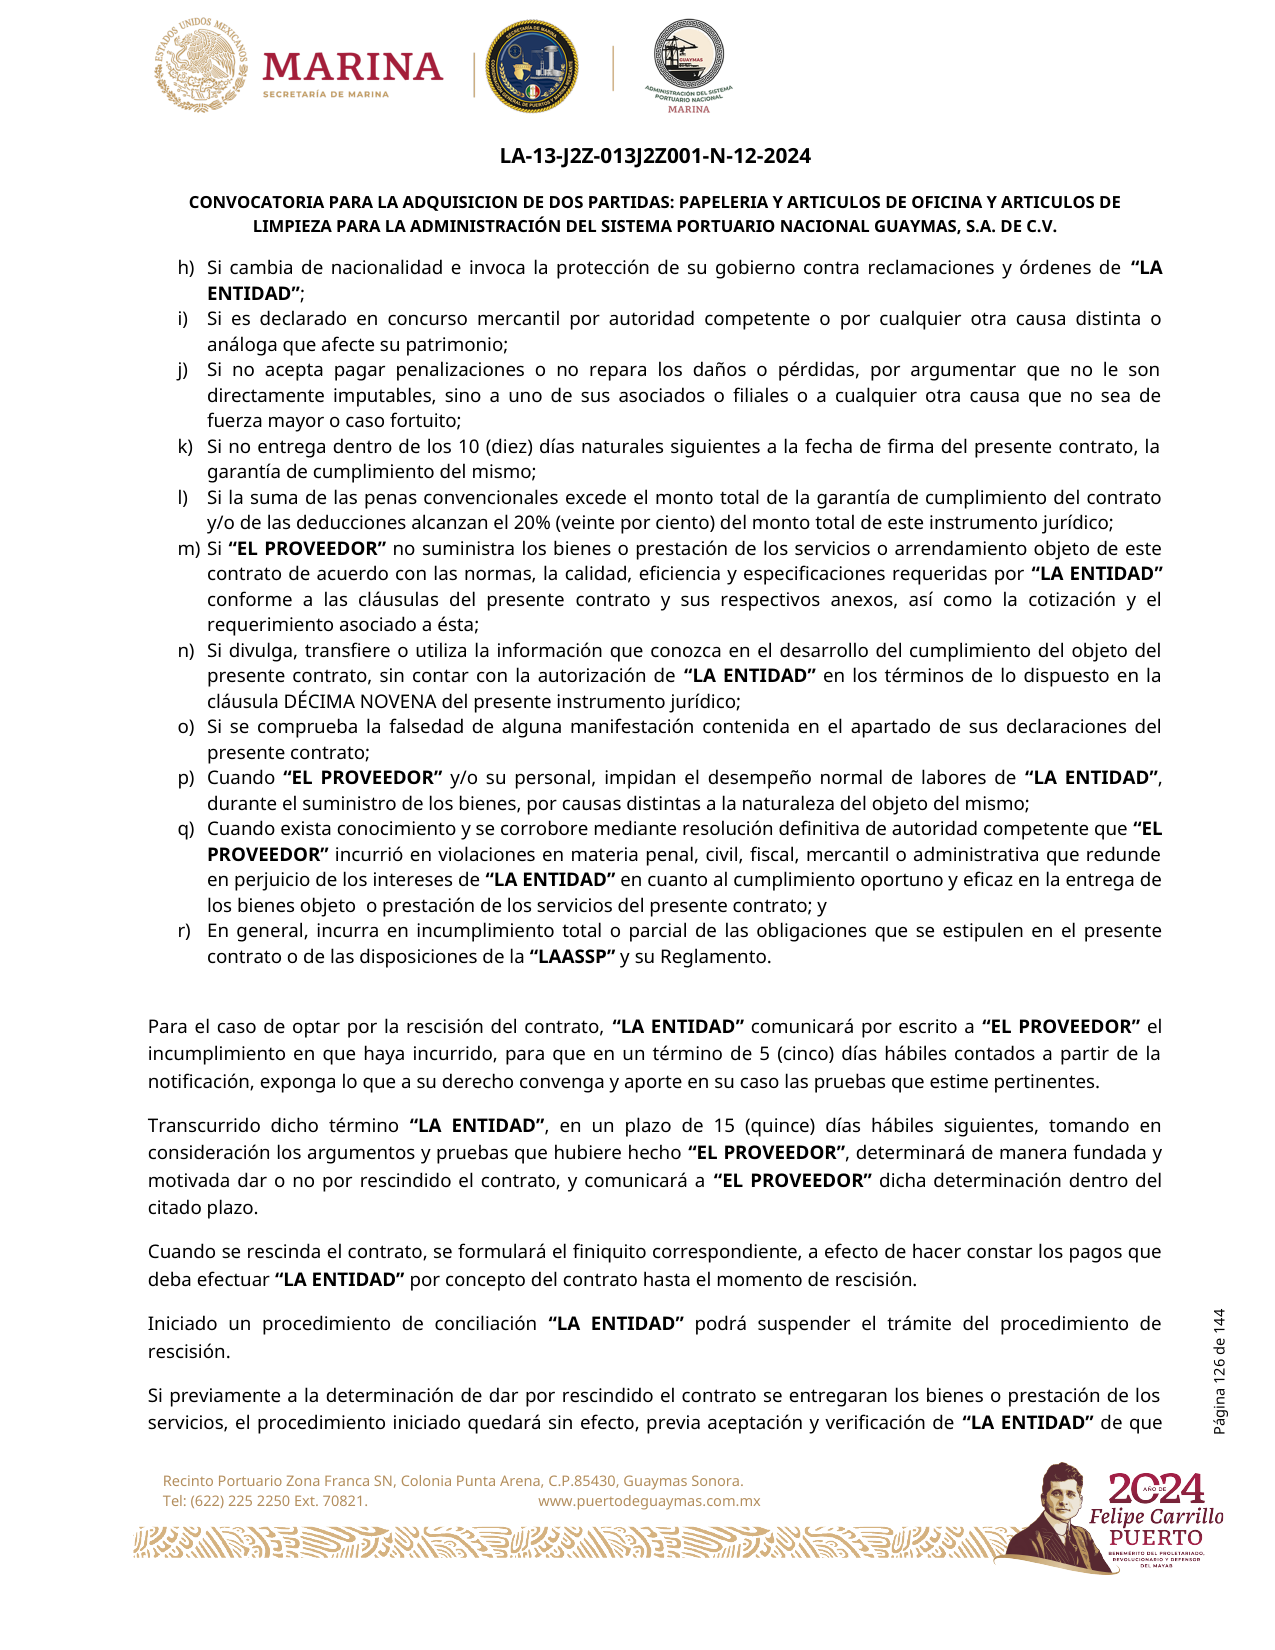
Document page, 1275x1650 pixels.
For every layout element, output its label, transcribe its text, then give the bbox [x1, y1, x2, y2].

list Si la suma de las penas convencionales excede el monto total de la garantía de cumplimiento del contrato y/o de las deducciones alcanzan el 20% (veinte por ciento) del monto total de este instrumento jurídico; [177, 484, 1163, 535]
list Cuando exista conocimiento y se corrobore mediante resolución definitiva de autoridad competente que “EL PROVEEDOR” incurrió en violaciones en materia penal, civil, fiscal, mercantil o administrativa que redunde en perjuicio de los intereses de “LA ENTIDAD” en cuanto al cumplimiento oportuno y eficaz en la entrega de los bienes objeto o prestación de los servicios del presente contrato; y [177, 816, 1163, 918]
list Si no acepta pagar penalizaciones o no repara los daños o pérdidas, por argumentar que no le son directamente imputables, sino a uno de sus asociados o filiales o a cualquier otra causa que no sea de fuerza mayor o caso fortuito; [177, 356, 1163, 433]
list Si “EL PROVEEDOR” no suministra los bienes o prestación de los servicios o arrendamiento objeto de este contrato de acuerdo con las normas, la calidad, eficiencia y especificaciones requeridas por “LA ENTIDAD” conforme a las cláusulas del presente contrato y sus respectivos anexos, así como la cotización y el requerimiento asociado a ésta; [177, 535, 1163, 637]
list Si cambia de nacionalidad e invoca la protección de su gobierno contra reclamaciones y órdenes de “LA ENTIDAD”; [177, 254, 1163, 305]
picture [147, 13, 753, 121]
list Si se comprueba la falsedad de alguna manifestación contenida en el apartado de sus declaraciones del presente contrato; [177, 714, 1163, 765]
picture [132, 1462, 1224, 1575]
text Para el caso de optar por la rescisión del contrato, “LA ENTIDAD” comunicará por escrito a “EL PROVEEDOR” el incumplimiento en que haya incurrido, para que en un término de 5 (cinco) días hábiles contados a partir de la notificación, exponga lo que a su derecho convenga y aporte en su caso las pruebas que estime pertinentes. [148, 1013, 1162, 1093]
list En general, incurra en incumplimiento total o parcial de las obligaciones que se estipulen en el presente contrato o de las disposiciones de la “LAASSP” y su Reglamento. [177, 918, 1163, 969]
list Si es declarado en concurso mercantil por autoridad competente o por cualquier otra causa distinta o análoga que afecte su patrimonio; [177, 305, 1163, 356]
list Si no entrega dentro de los 10 (diez) días naturales siguientes a la fecha de firma del presente contrato, la garantía de cumplimiento del mismo; [177, 433, 1163, 484]
list Si divulga, transfiere o utiliza la información que conozca en el desarrollo del cumplimiento del objeto del presente contrato, sin contar con la autorización de “LA ENTIDAD” en los términos de lo dispuesto en la cláusula DÉCIMA NOVENA del presente instrumento jurídico; [177, 637, 1163, 714]
list Cuando “EL PROVEEDOR” y/o su personal, impidan el desempeño normal de labores de “LA ENTIDAD”, durante el suministro de los bienes, por causas distintas a la naturaleza del objeto del mismo; [177, 765, 1163, 816]
text Iniciado un procedimiento de conciliación “LA ENTIDAD” podrá suspender el trámite del procedimiento de rescisión. [148, 1311, 1163, 1363]
text Transcurrido dicho término “LA ENTIDAD”, en un plazo de 15 (quince) días hábiles siguientes, tomando en consideración los argumentos y pruebas que hubiere hecho “EL PROVEEDOR”, determinará de manera fundada y motivada dar o no por rescindido el contrato, y comunicará a “EL PROVEEDOR” dicha determinación dentro del citado plazo. [148, 1112, 1163, 1220]
text Cuando se rescinda el contrato, se formulará el finiquito correspondiente, a efecto de hacer constar los pagos que deba efectuar “LA ENTIDAD” por concepto del contrato hasta el momento de rescisión. [148, 1239, 1163, 1292]
